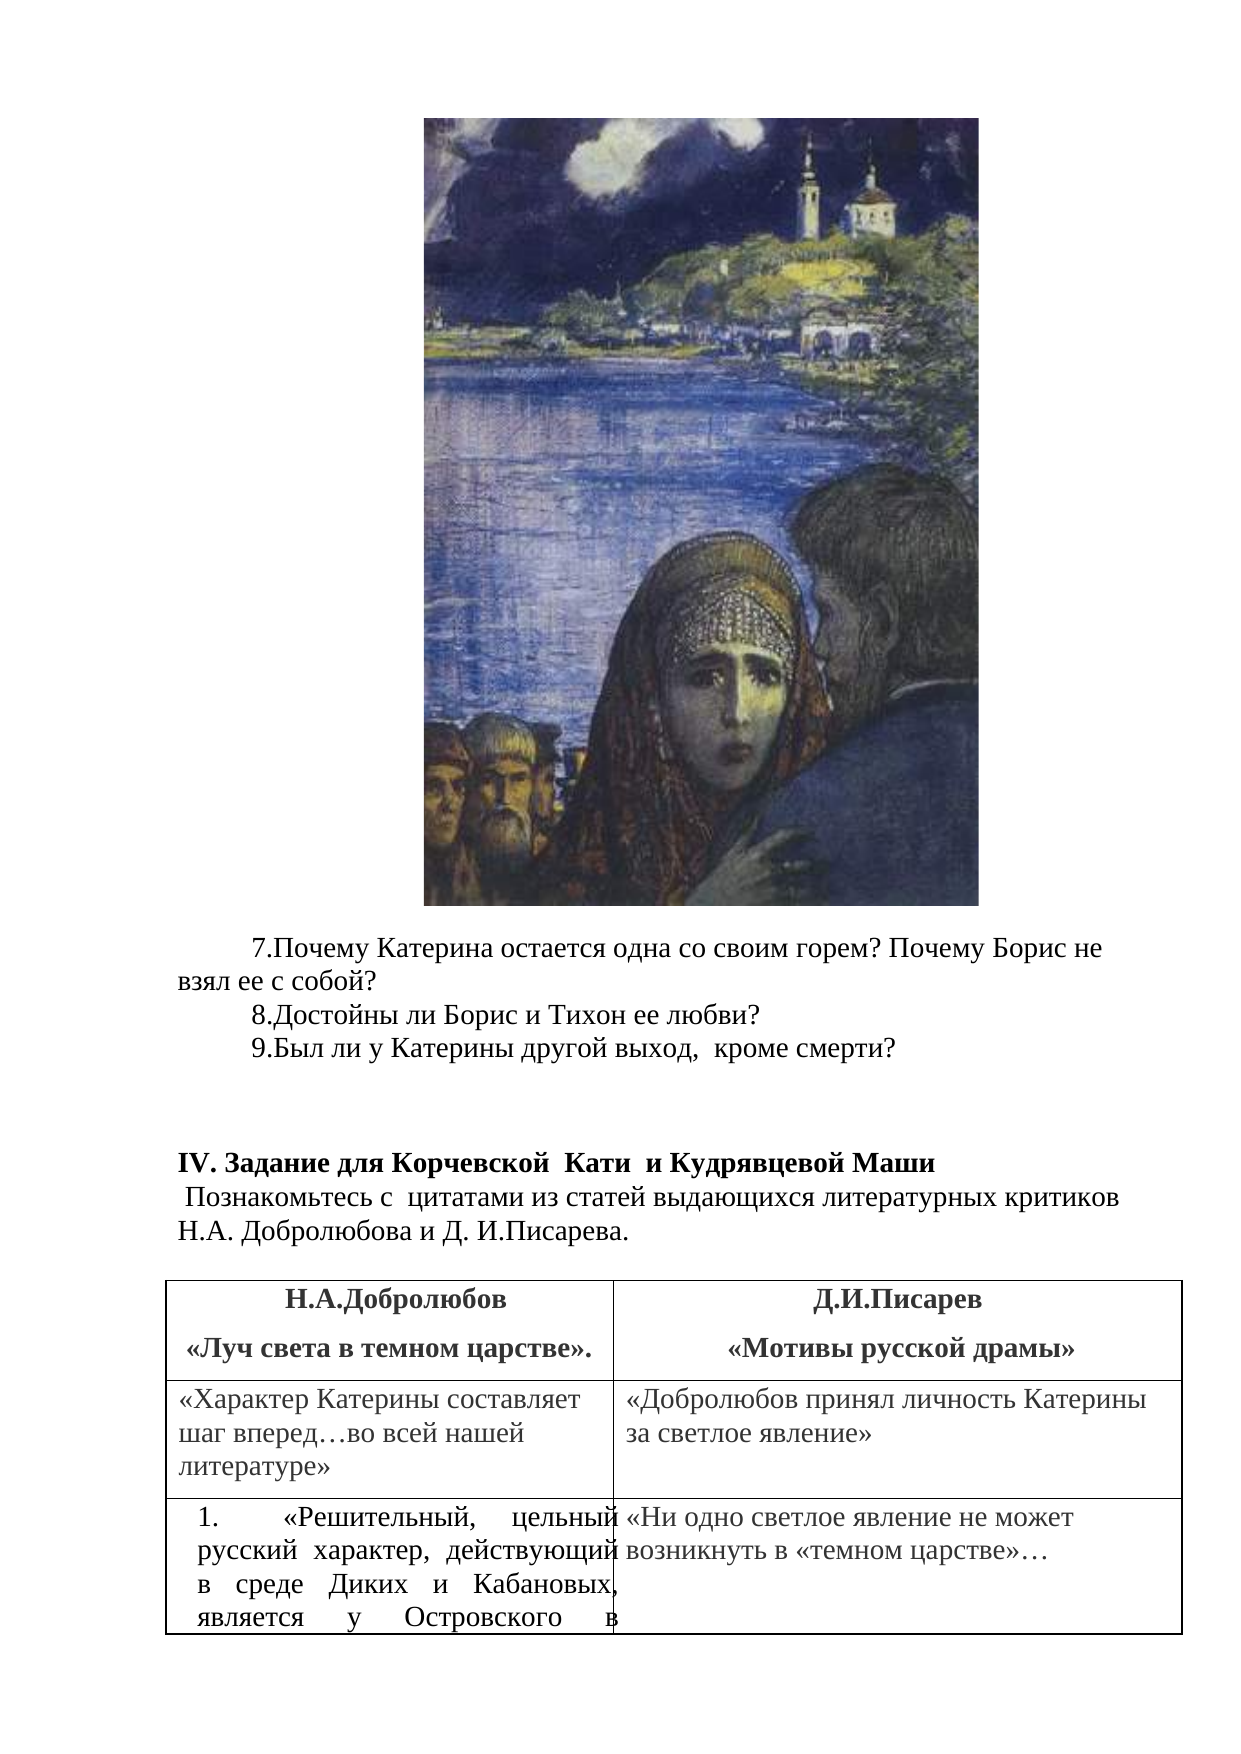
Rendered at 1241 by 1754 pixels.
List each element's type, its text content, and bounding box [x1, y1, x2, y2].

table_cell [614, 1499, 1181, 1633]
table_header Н.А.Добролюбов «Луч света в темном царстве». [167, 1281, 613, 1379]
text IV. Задание для Корчевской Кати и Кудрявцевой Маши [177, 1146, 1152, 1179]
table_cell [167, 1499, 613, 1633]
table_cell «Добролюбов принял личность Катерины за светлое явление» [614, 1381, 1181, 1497]
text 9.Был ли у Катерины другой выход, кроме смерти? [215, 1030, 1152, 1064]
table_cell «Характер Катерины составляет шаг вперед…во всей нашей литературе» [167, 1381, 613, 1497]
text 7.Почему Катерина остается одна со своим горем? Почему Борис не взял ее с собой? [177, 930, 1152, 997]
table_header Д.И.Писарев «Мотивы русской драмы» [614, 1281, 1181, 1379]
picture [423, 118, 979, 906]
text 8.Достойны ли Борис и Тихон ее любви? [215, 997, 1152, 1030]
text Познакомьтесь с цитатами из статей выдающихся литературных критиков Н.А. Добролюбова и Д. И.Писарева. [177, 1179, 1152, 1246]
